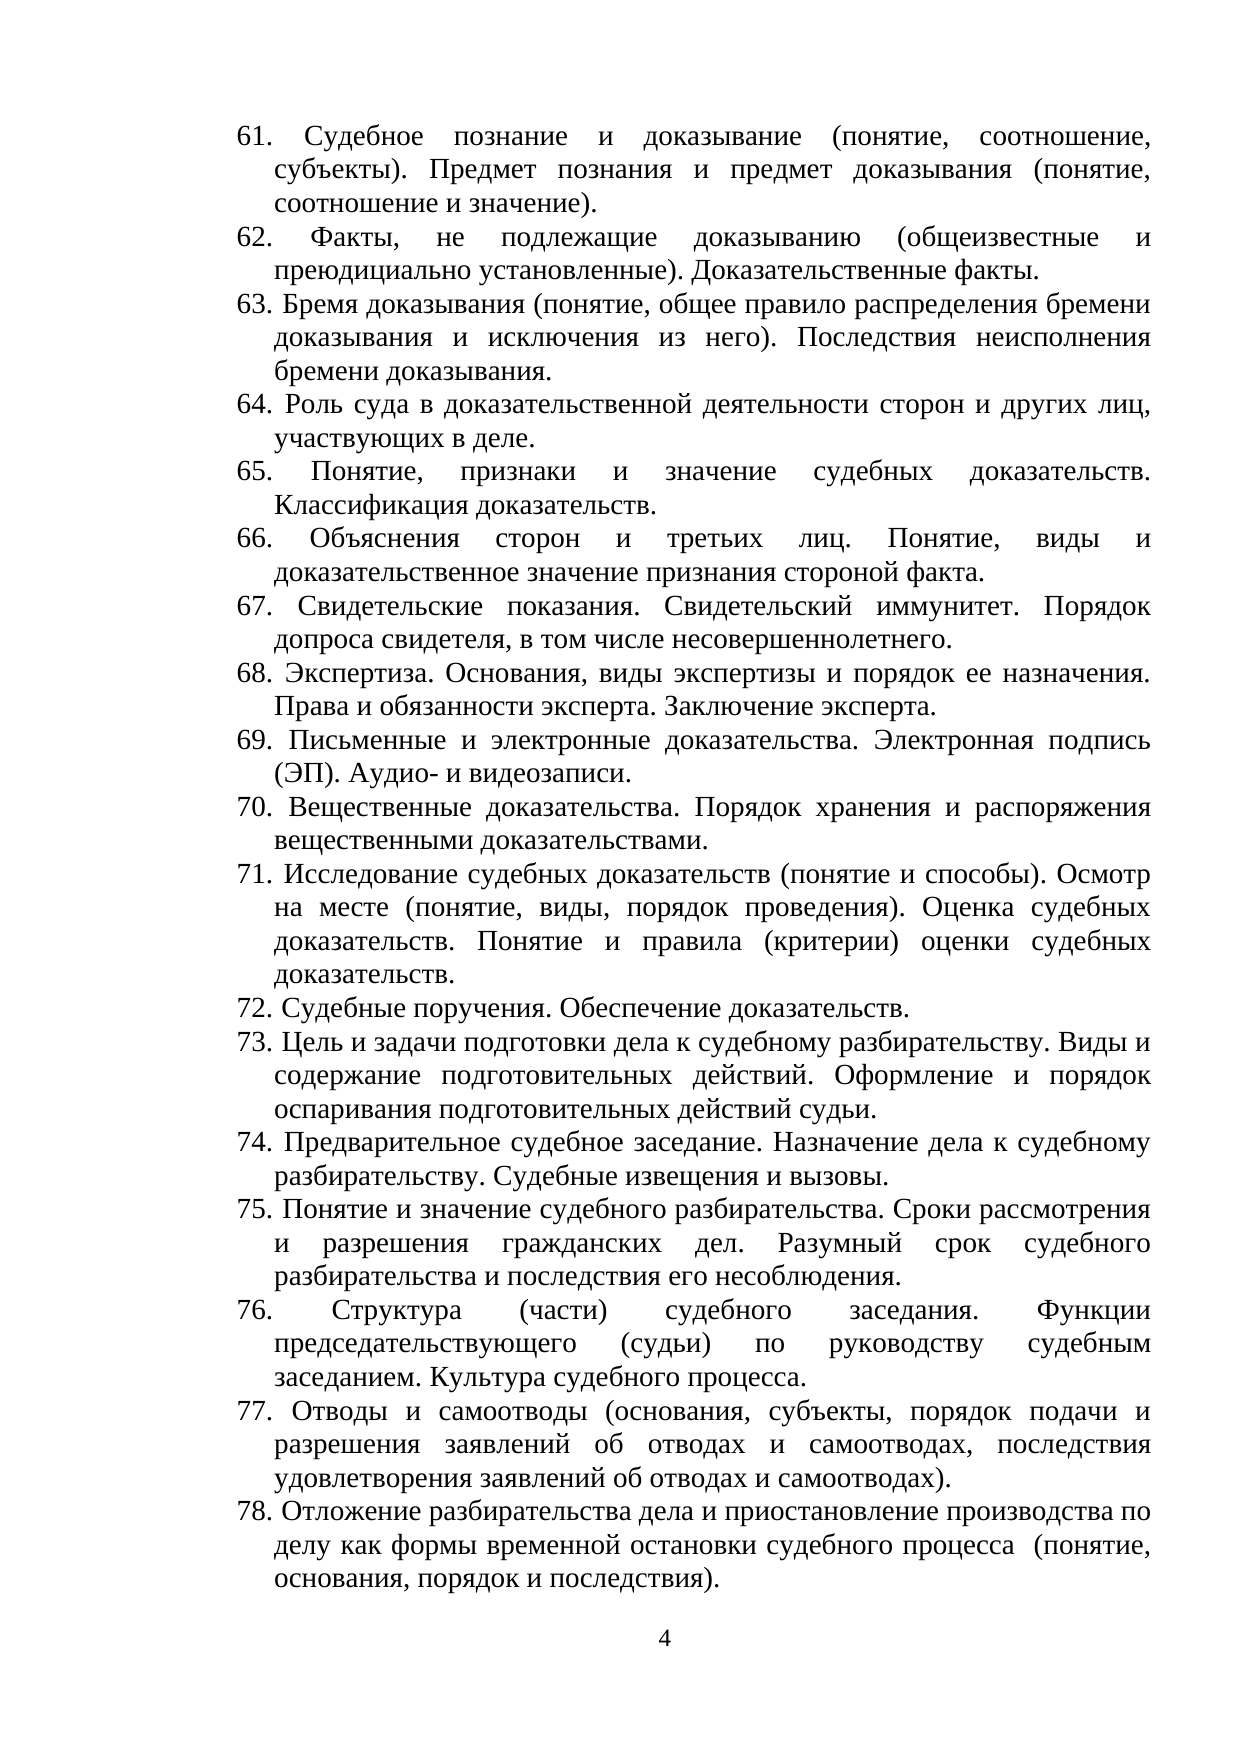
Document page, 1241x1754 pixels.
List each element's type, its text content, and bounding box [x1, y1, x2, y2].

list Вещественные доказательства. Порядок хранения и распоряжения вещественными доказательствами. [236, 789, 1152, 856]
list Судебное познание и доказывание (понятие, соотношение, субъекты). Предмет познания и предмет доказывания (понятие, соотношение и значение). [236, 118, 1152, 219]
list Объяснения сторон и третьих лиц. Понятие, виды и доказательственное значение признания стороной факта. [236, 521, 1152, 588]
list Свидетельские показания. Свидетельский иммунитет. Порядок допроса свидетеля, в том числе несовершеннолетнего. [236, 588, 1152, 655]
list Судебные поручения. Обеспечение доказательств. [236, 990, 1152, 1024]
list Понятие и значение судебного разбирательства. Сроки рассмотрения и разрешения гражданских дел. Разумный срок судебного разбирательства и последствия его несоблюдения. [236, 1191, 1152, 1292]
list Понятие, признаки и значение судебных доказательств. Классификация доказательств. [236, 453, 1152, 521]
list Роль суда в доказательственной деятельности сторон и других лиц, участвующих в деле. [236, 386, 1152, 453]
list Бремя доказывания (понятие, общее правило распределения бремени доказывания и исключения из него). Последствия неисполнения бремени доказывания. [236, 286, 1152, 386]
list Отводы и самоотводы (основания, субъекты, порядок подачи и разрешения заявлений об отводах и самоотводах, последствия удовлетворения заявлений об отводах и самоотводах). [236, 1393, 1152, 1493]
list Исследование судебных доказательств (понятие и способы). Осмотр на месте (понятие, виды, порядок проведения). Оценка судебных доказательств. Понятие и правила (критерии) оценки судебных доказательств. [236, 856, 1152, 990]
list Предварительное судебное заседание. Назначение дела к судебному разбирательству. Судебные извещения и вызовы. [236, 1124, 1152, 1191]
list Отложение разбирательства дела и приостановление производства по делу как формы временной остановки судебного процесса (понятие, основания, порядок и последствия). [236, 1493, 1152, 1594]
list Экспертиза. Основания, виды экспертизы и порядок ее назначения. Права и обязанности эксперта. Заключение эксперта. [236, 655, 1152, 722]
list Факты, не подлежащие доказыванию (общеизвестные и преюдициально установленные). Доказательственные факты. [236, 219, 1152, 286]
list Структура (части) судебного заседания. Функции председательствующего (судьи) по руководству судебным заседанием. Культура судебного процесса. [236, 1292, 1152, 1393]
list Цель и задачи подготовки дела к судебному разбирательству. Виды и содержание подготовительных действий. Оформление и порядок оспаривания подготовительных действий судьи. [236, 1024, 1152, 1124]
list Письменные и электронные доказательства. Электронная подпись (ЭП). Аудио- и видеозаписи. [236, 722, 1152, 789]
